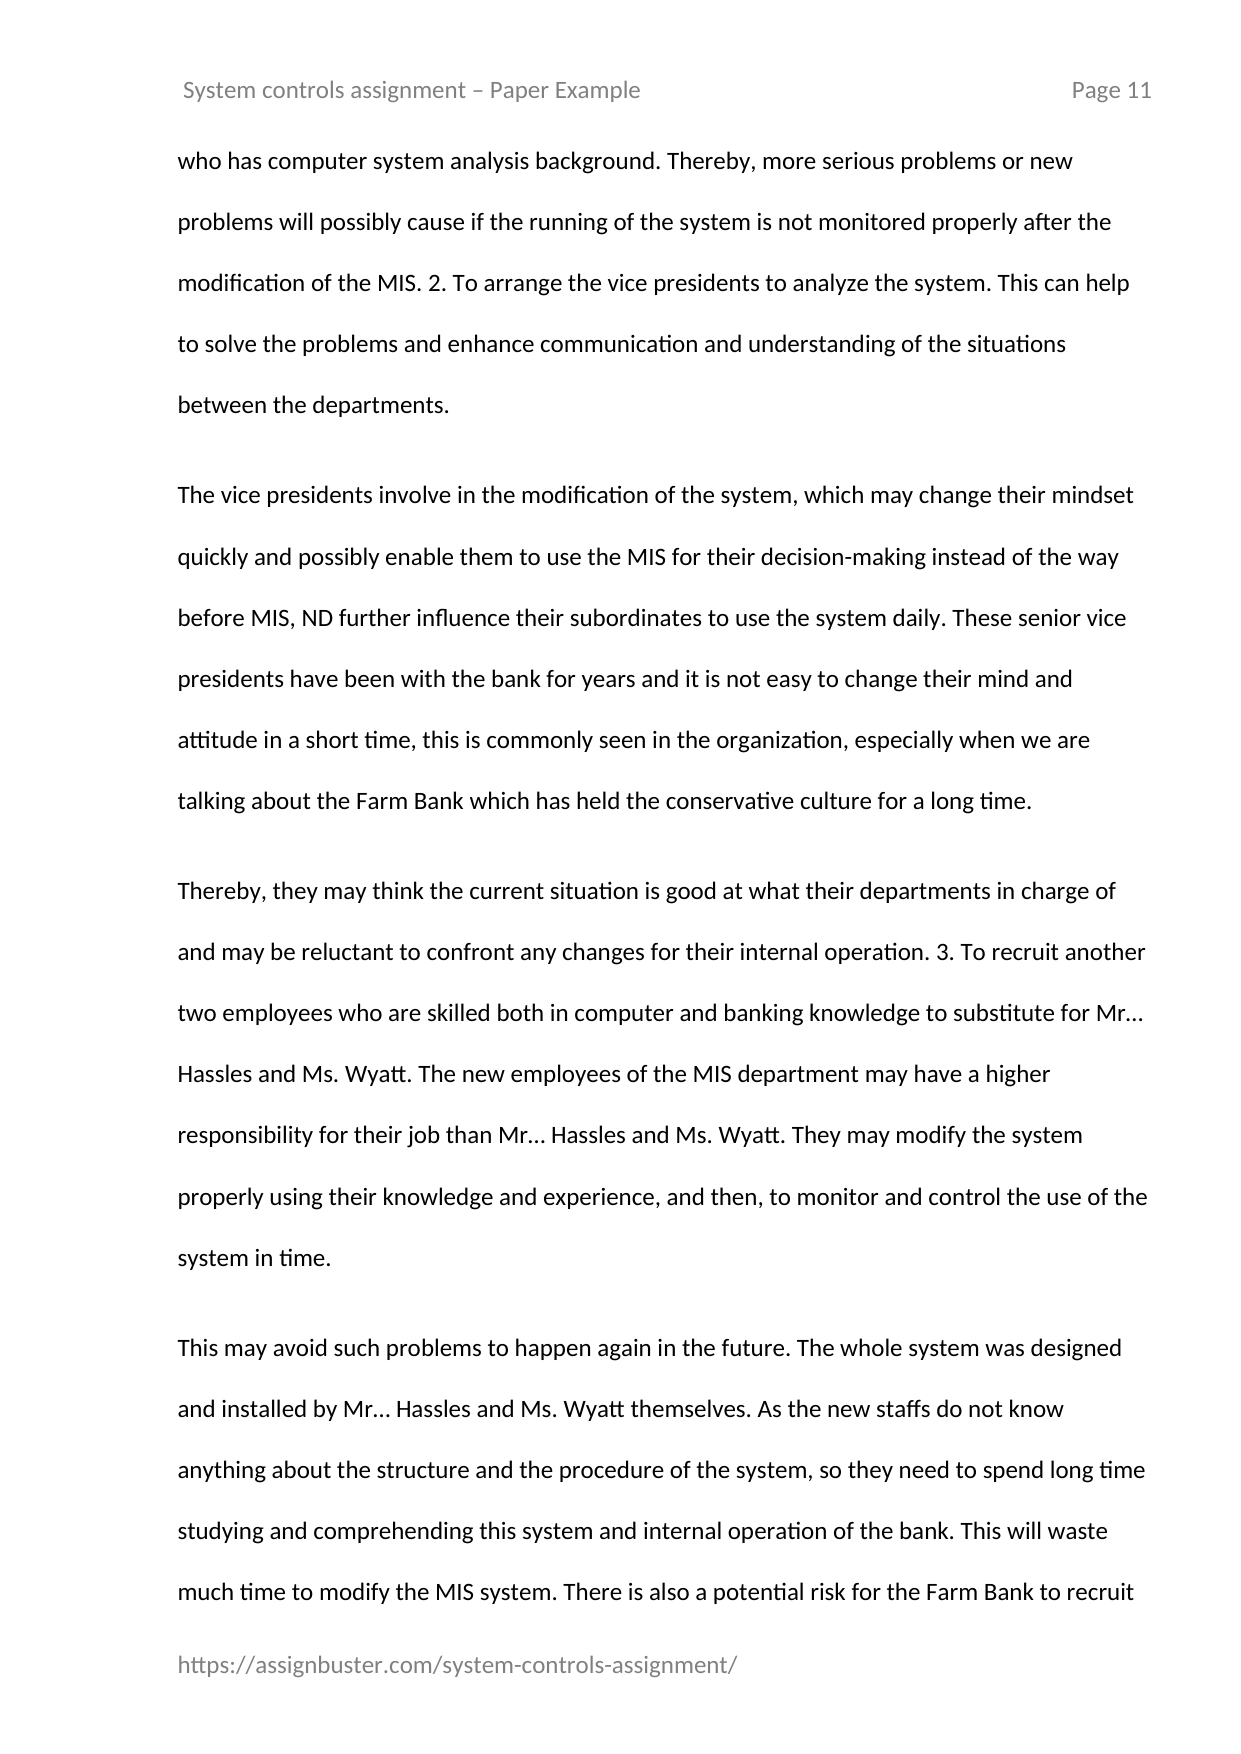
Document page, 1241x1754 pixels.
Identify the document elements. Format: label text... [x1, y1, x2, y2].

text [177, 1332, 1152, 1607]
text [177, 145, 1152, 420]
text Thereby, they may think the current situation is good at what their departments in charge of and may be reluctant to confront any changes for their internal operation. 3. To recruit another two employees who are skilled both in computer and banking knowledge to substitute for Mr… Hassles and Ms. Wyatt. The new employees of the MIS department may have a higher responsibility for their job than Mr… Hassles and Ms. Wyatt. They may modify the system properly using their knowledge and experience, and then, to monitor and control the use of the system in time. [177, 875, 1152, 1272]
text The vice presidents involve in the modification of the system, which may change their mindset quickly and possibly enable them to use the MIS for their decision-making instead of the way before MIS, ND further influence their subordinates to use the system daily. These senior vice presidents have been with the bank for years and it is not easy to change their mind and attitude in a short time, this is commonly seen in the organization, especially when we are talking about the Farm Bank which has held the conservative culture for a long time. [177, 480, 1152, 815]
